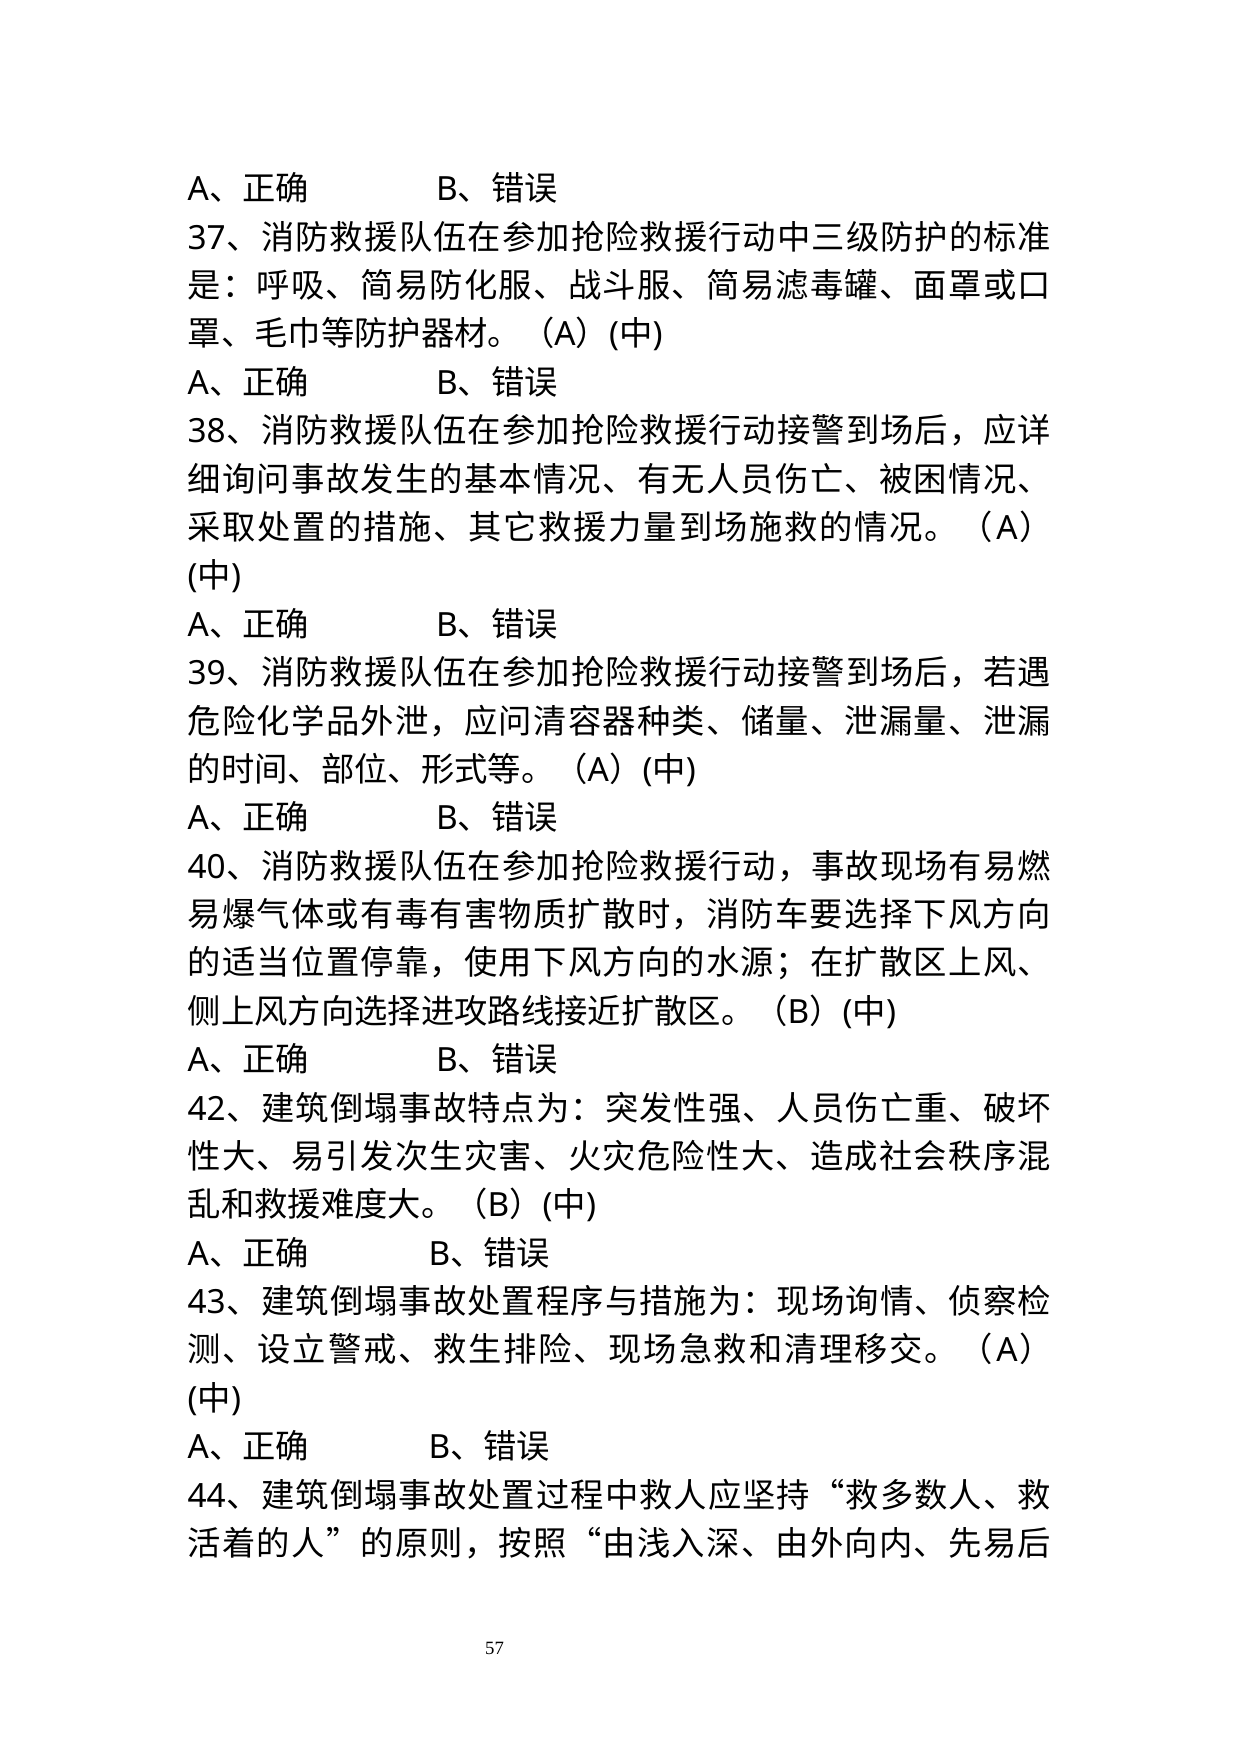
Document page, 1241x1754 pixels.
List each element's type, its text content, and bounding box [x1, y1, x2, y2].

text A、正确 B、错误 [187, 1033, 1053, 1081]
text A、正确 B、错误 [187, 597, 1053, 646]
text A、正确 B、错误 [187, 1226, 1053, 1275]
text 38、消防救援队伍在参加抢险救援行动接警到场后，应详细询问事故发生的基本情况、有无人员伤亡、被困情况、采取处置的措施、其它救援力量到场施救的情况。（A）(中) [187, 404, 1053, 597]
text 39、消防救援队伍在参加抢险救援行动接警到场后，若遇危险化学品外泄，应问清容器种类、储量、泄漏量、泄漏的时间、部位、形式等。（A）(中) [187, 646, 1053, 791]
text 42、建筑倒塌事故特点为：突发性强、人员伤亡重、破坏性大、易引发次生灾害、火灾危险性大、造成社会秩序混乱和救援难度大。（B）(中) [187, 1081, 1053, 1226]
text A、正确 B、错误 [187, 356, 1053, 404]
text A、正确 B、错误 [187, 1420, 1053, 1468]
text 40、消防救援队伍在参加抢险救援行动，事故现场有易燃易爆气体或有毒有害物质扩散时，消防车要选择下风方向的适当位置停靠，使用下风方向的水源；在扩散区上风、侧上风方向选择进攻路线接近扩散区。（B）(中) [187, 839, 1053, 1033]
text 43、建筑倒塌事故处置程序与措施为：现场询情、侦察检测、设立警戒、救生排险、现场急救和清理移交。（A）(中) [187, 1275, 1053, 1420]
text A、正确 B、错误 [187, 162, 1053, 210]
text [187, 1468, 1053, 1565]
text A、正确 B、错误 [187, 791, 1053, 839]
text 37、消防救援队伍在参加抢险救援行动中三级防护的标准是：呼吸、简易防化服、战斗服、简易滤毒罐、面罩或口罩、毛巾等防护器材。（A）(中) [187, 210, 1053, 356]
